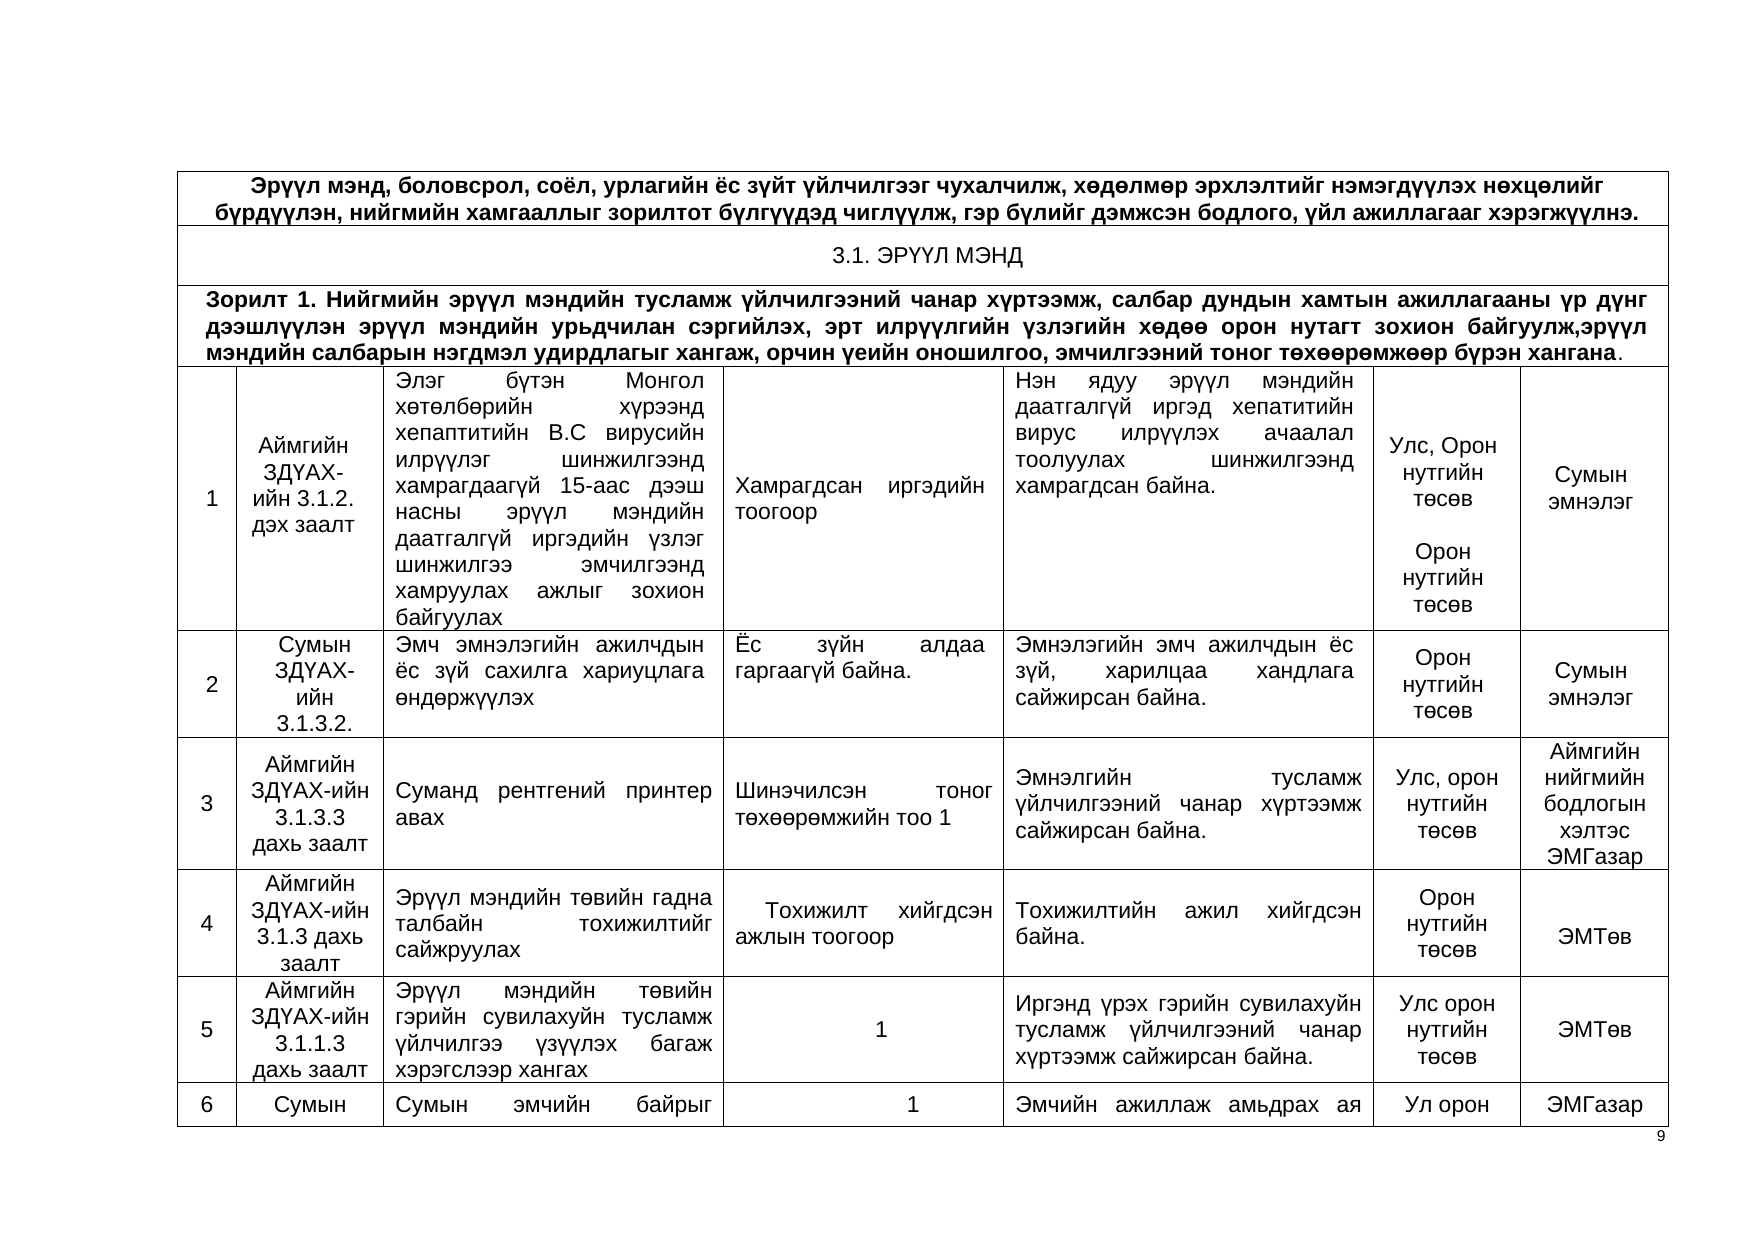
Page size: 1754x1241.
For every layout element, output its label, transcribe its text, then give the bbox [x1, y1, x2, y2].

table_cell 2 [178, 631, 236, 737]
table_cell 5 [178, 977, 236, 1082]
table_cell Аймгийн ЗДҮАХ-ийн 3.1.3 дахь заалт [237, 870, 383, 976]
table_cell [1004, 1083, 1373, 1126]
table_cell Элэг бүтэн Монгол хөтөлбөрийн хүрээнд хепаптитийн B.C вирусийн илрүүлэг шинжилгээнд хамрагдаагүй 15-аас дээш насны эрүүл мэндийн даатгалгүй иргэдийн үзлэг шинжилгээ эмчилгээнд хамруулах ажлыг зохион байгуулах [384, 367, 723, 630]
table_cell Сумын ЗДҮАХ-ийн 3.1.3.2. [237, 631, 383, 737]
table_cell Эмнэлэгийн эмч ажилчдын ёс зүй, харилцаа хандлага сайжирсан байна. [1004, 631, 1373, 737]
table_cell Аймгийн ЗДҮАХ-ийн 3.1.1.3 дахь заалт [237, 977, 383, 1082]
table_cell Тохижилтийн ажил хийгдсэн байна. [1004, 870, 1373, 976]
table_cell Улс орон нутгийн төсөв [1374, 977, 1520, 1082]
table_cell Ёс зүйн алдаа гаргаагүй байна. [724, 631, 1003, 737]
table_cell Иргэнд үрэх гэрийн сувилахуйн тусламж үйлчилгээний чанар хүртээмж сайжирсан байна. [1004, 977, 1373, 1082]
table_cell Шинэчилсэн тоног төхөөрөмжийн тоо 1 [724, 738, 1003, 869]
table_cell 6 [178, 1083, 236, 1126]
table_cell Суманд рентгений принтер авах [384, 738, 723, 869]
table_cell Эмнэлгийн тусламж үйлчилгээний чанар хүртээмж сайжирсан байна. [1004, 738, 1373, 869]
table_cell Аймгийн ЗДҮАХ-ийн 3.1.2. дэх заалт [237, 367, 383, 630]
table_cell Хамрагдсан иргэдийн тоогоор [724, 367, 1003, 630]
table_cell Сумын эмнэлэг [1521, 631, 1668, 737]
table_cell 1 [178, 367, 236, 630]
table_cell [384, 1083, 723, 1126]
table_cell Улс, орон нутгийн төсөв [1374, 738, 1520, 869]
table_cell Эрүүл мэндийн төвийн гадна талбайн тохижилтийг сайжруулах [384, 870, 723, 976]
table_cell Эмч эмнэлэгийн ажилчдын ёс зүй сахилга хариуцлага өндөржүүлэх [384, 631, 723, 737]
table_cell 3 [178, 738, 236, 869]
table_cell Зорилт 1. Нийгмийн эрүүл мэндийн тусламж үйлчилгээний чанар хүртээмж, салбар дундын хамтын ажиллагааны үр дүнг дээшлүүлэн эрүүл мэндийн урьдчилан сэргийлэх, эрт илрүүлгийн үзлэгийн хөдөө орон нутагт зохион байгуулж,эрүүл мэндийн салбарын нэгдмэл удирдлагыг хангаж, орчин үеийн оношилгоо, эмчилгээний тоног төхөөрөмжөөр бүрэн хангана. [178, 286, 1668, 366]
table_cell Орон нутгийн төсөв [1374, 631, 1520, 737]
table_cell ЭМГазар [1521, 1083, 1668, 1126]
table_cell 1 [724, 977, 1003, 1082]
table_cell Тохижилт хийгдсэн ажлын тоогоор [724, 870, 1003, 976]
table_cell Нэн ядуу эрүүл мэндийн даатгалгүй иргэд хепатитийн вирус илрүүлэх ачаалал тоолуулах шинжилгээнд хамрагдсан байна. [1004, 367, 1373, 630]
table_cell Улс, Орон нутгийн төсөв Орон нутгийн төсөв [1374, 367, 1520, 630]
table_cell Аймгийн нийгмийн бодлогын хэлтэс ЭМГазар [1521, 738, 1668, 869]
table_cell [237, 1083, 383, 1126]
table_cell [178, 172, 1668, 225]
table_cell Эрүүл мэндийн төвийн гэрийн сувилахуйн тусламж үйлчилгээ үзүүлэх багаж хэрэгслээр хангах [384, 977, 723, 1082]
table_cell ЭМТөв [1521, 870, 1668, 976]
table_cell Орон нутгийн төсөв [1374, 870, 1520, 976]
table_cell Аймгийн ЗДҮАХ-ийн 3.1.3.3 дахь заалт [237, 738, 383, 869]
table_cell 1 [724, 1083, 1003, 1126]
table_cell Сумын эмнэлэг [1521, 367, 1668, 630]
table_cell ЭМТөв [1521, 977, 1668, 1082]
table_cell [1374, 1083, 1520, 1126]
table_cell 4 [178, 870, 236, 976]
table_cell 3.1. ЭРҮҮЛ МЭНД [178, 226, 1668, 285]
